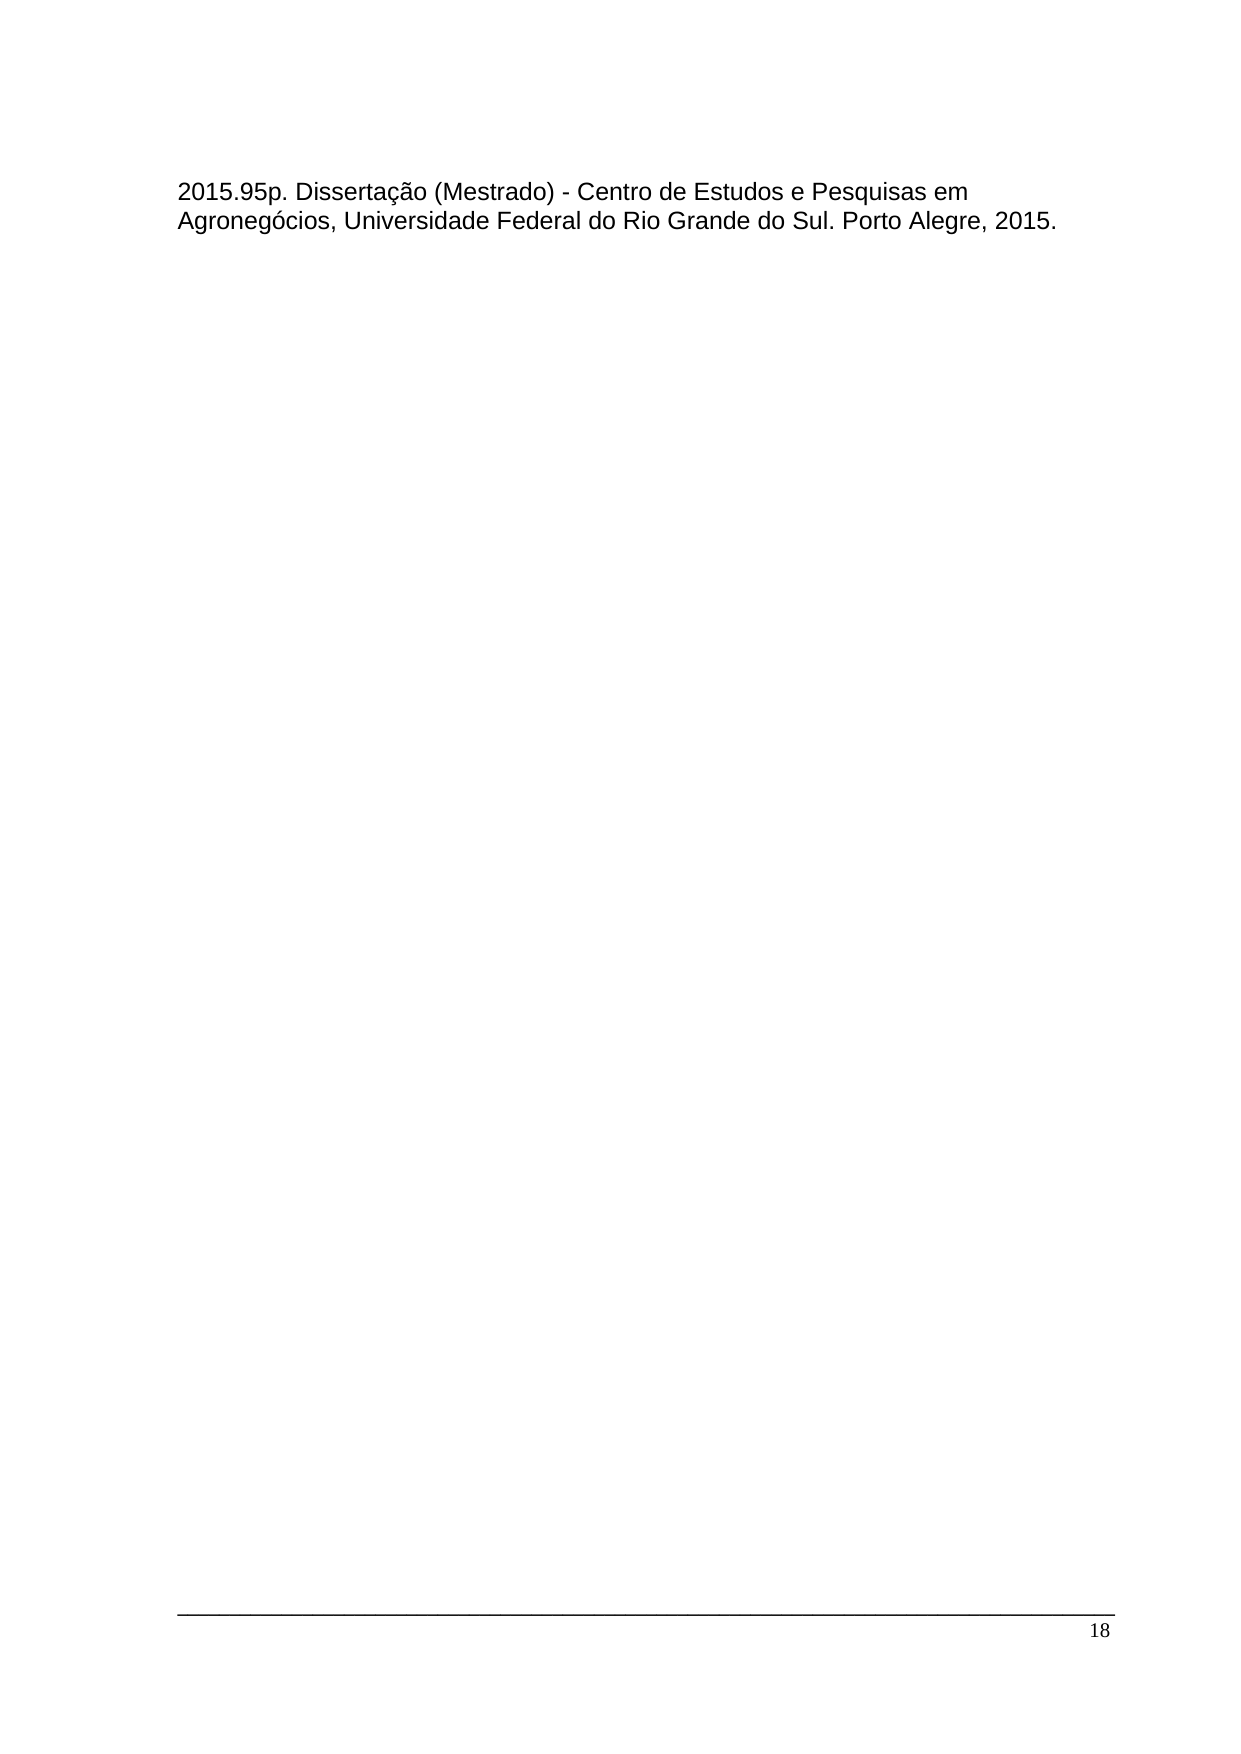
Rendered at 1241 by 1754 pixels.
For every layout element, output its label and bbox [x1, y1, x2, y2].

text [177, 177, 1122, 235]
